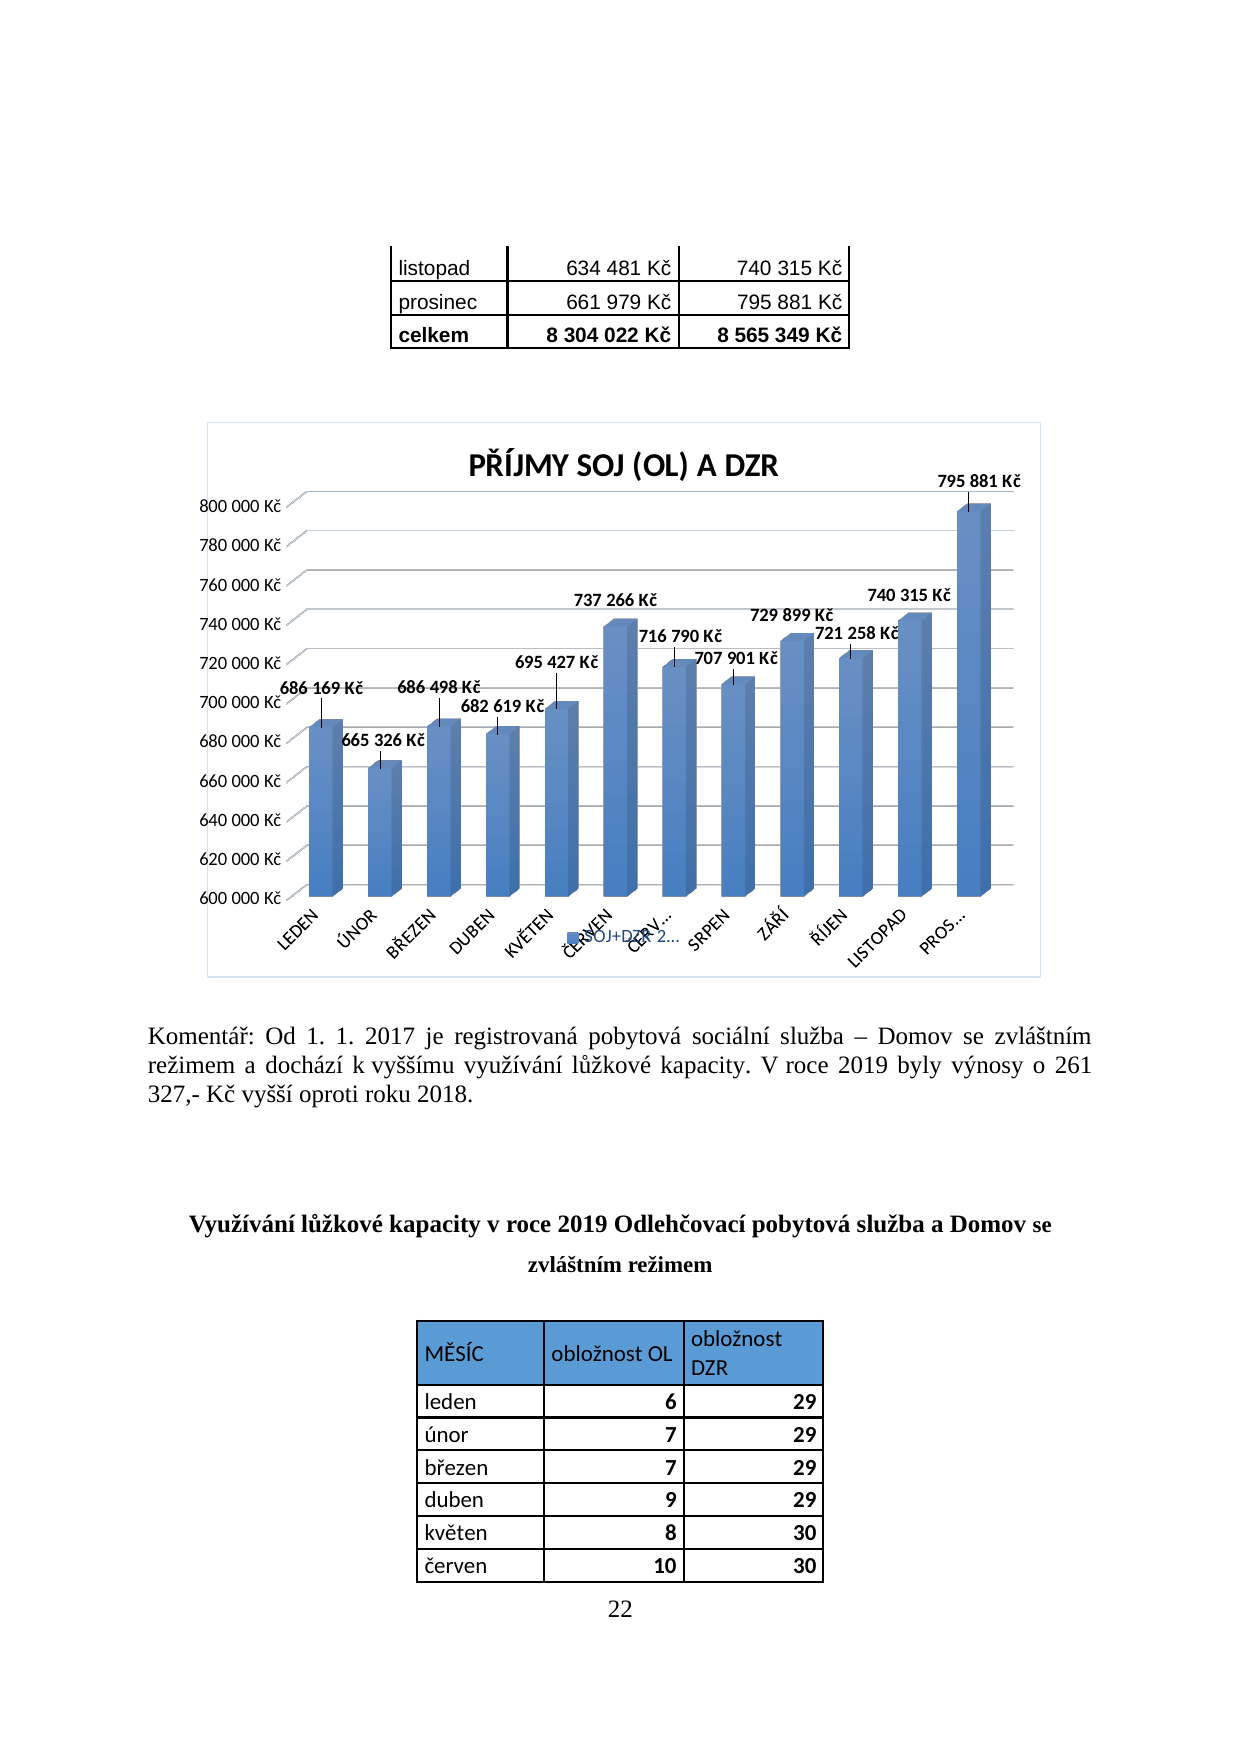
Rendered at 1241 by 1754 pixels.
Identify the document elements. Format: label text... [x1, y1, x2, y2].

table_cell březen [418, 1451, 543, 1482]
table_cell 29 [685, 1419, 822, 1449]
table_cell 7 [545, 1419, 683, 1449]
table_cell květen [418, 1517, 543, 1548]
table_cell 29 [685, 1451, 822, 1482]
table_cell duben [418, 1484, 543, 1515]
table_cell 8 565 349 Kč [680, 316, 848, 347]
table_cell celkem [392, 316, 506, 347]
table_cell 6 [545, 1386, 683, 1416]
table_cell 29 [685, 1386, 822, 1416]
table_cell 661 979 Kč [509, 282, 678, 313]
table_cell 30 [685, 1550, 822, 1581]
table_cell 8 [545, 1517, 683, 1548]
table_cell 740 315 Kč [680, 246, 848, 280]
text Komentář: Od 1. 1. 2017 je registrovaná pobytová sociální služba – Domov se zvláštním režimem a dochází k vyššímu využívání lůžkové kapacity. V roce 2019 byly výnosy o 261 327,- Kč vyšší oproti roku 2018. [148, 1021, 1093, 1108]
table_header obložnost DZR [685, 1322, 822, 1384]
table_cell červen [418, 1550, 543, 1581]
table_header MĚSÍC [418, 1322, 543, 1384]
table_cell leden [418, 1386, 543, 1416]
table_cell 634 481 Kč [509, 246, 678, 280]
table_header obložnost OL [545, 1322, 683, 1384]
table_cell 9 [545, 1484, 683, 1515]
table_cell 795 881 Kč [680, 282, 848, 313]
table_cell 10 [545, 1550, 683, 1581]
table_cell listopad [392, 246, 506, 280]
subtitle Využívání lůžkové kapacity v roce 2019 Odlehčovací pobytová služba a Domov se zvláštním režimem [148, 1209, 1093, 1277]
table_cell prosinec [392, 282, 506, 313]
table_cell 7 [545, 1451, 683, 1482]
table_cell únor [418, 1419, 543, 1449]
table_cell 8 304 022 Kč [509, 316, 678, 347]
table_cell 29 [685, 1484, 822, 1515]
table_cell 30 [685, 1517, 822, 1548]
